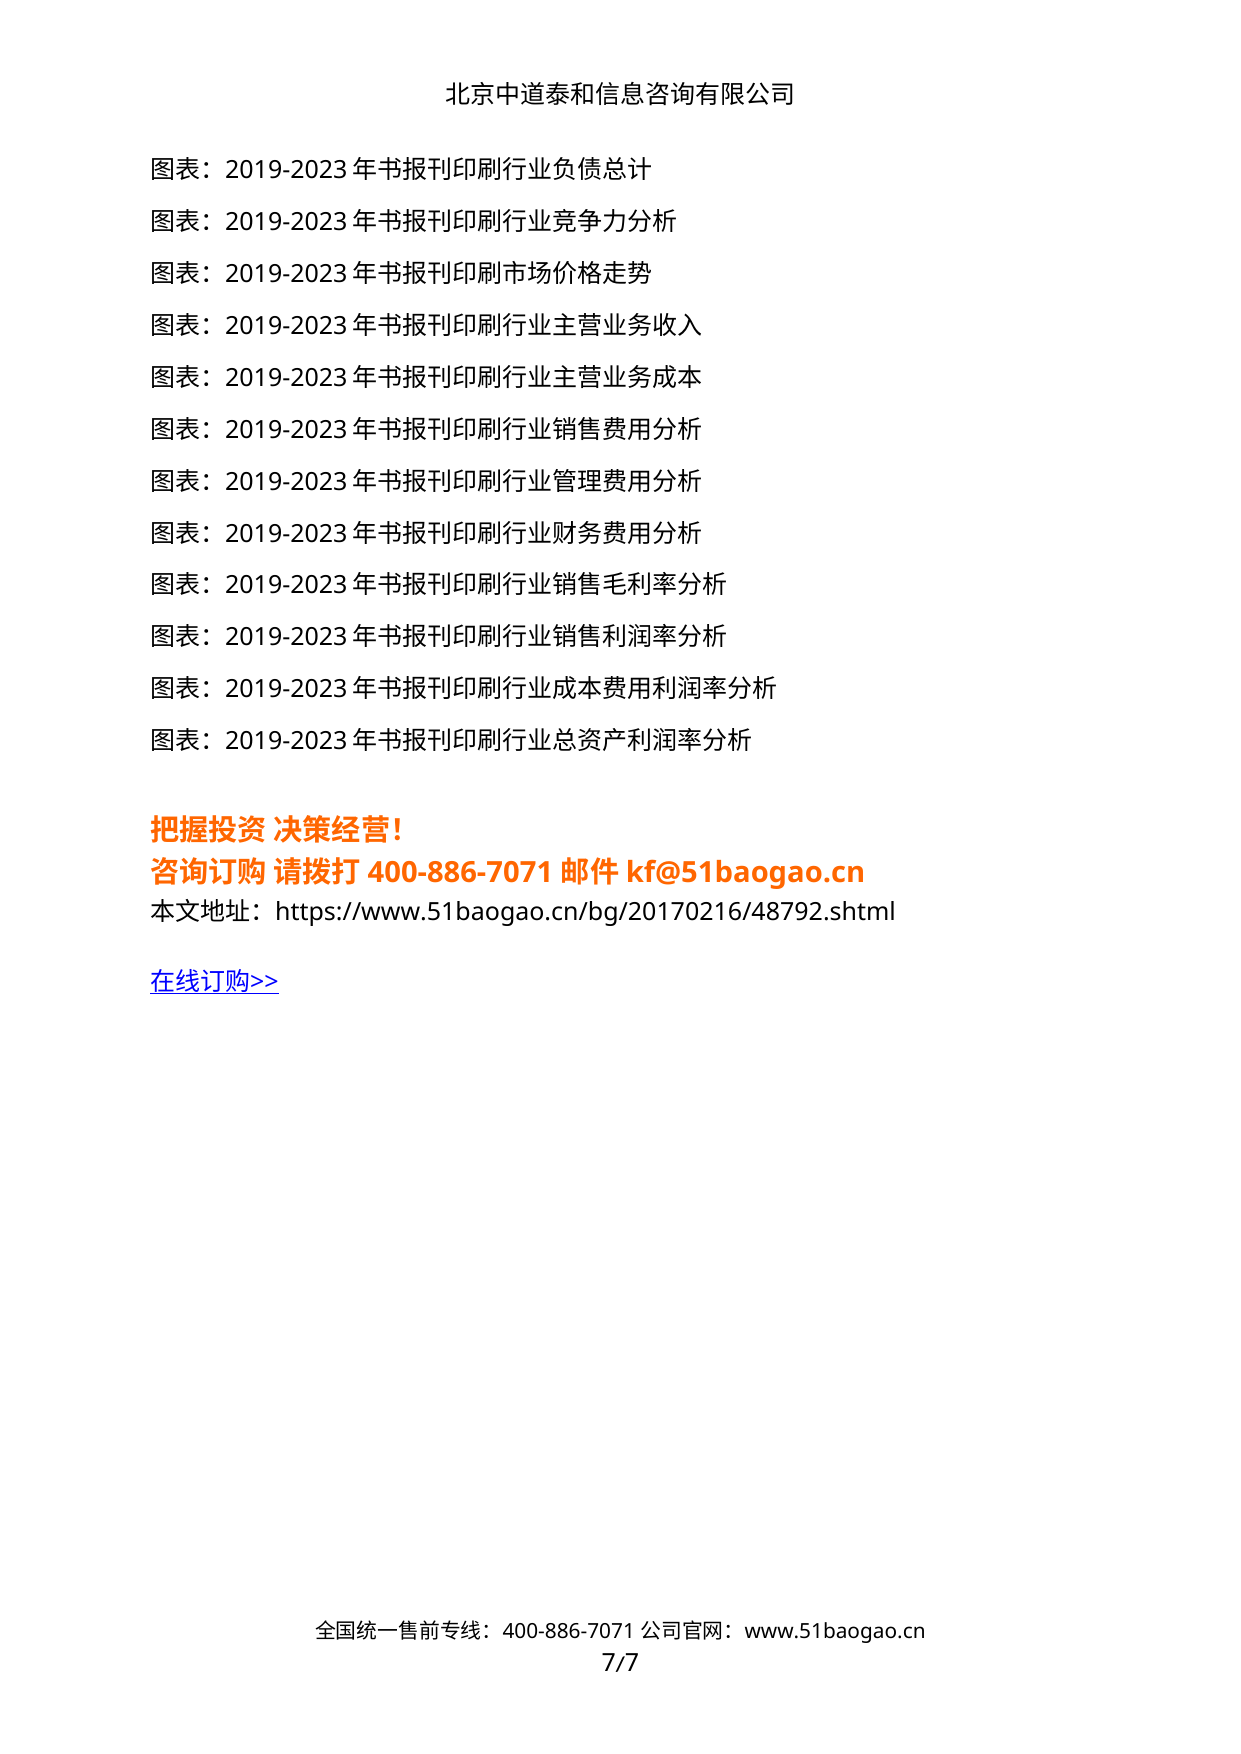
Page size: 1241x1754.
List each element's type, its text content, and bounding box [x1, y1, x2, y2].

text 图表：2019-2023年书报刊印刷行业总资产利润率分析 [150, 721, 1090, 757]
text 图表：2019-2023年书报刊印刷行业财务费用分析 [150, 513, 1090, 549]
text 图表：2019-2023年书报刊印刷行业销售毛利率分析 [150, 565, 1090, 601]
text 图表：2019-2023年书报刊印刷行业负债总计 [150, 150, 1090, 186]
text 图表：2019-2023年书报刊印刷行业成本费用利润率分析 [150, 669, 1090, 705]
text 在线订购>> [150, 927, 1090, 998]
text 图表：2019-2023年书报刊印刷行业主营业务成本 [150, 357, 1090, 394]
text 图表：2019-2023年书报刊印刷行业竞争力分析 [150, 202, 1090, 238]
text 图表：2019-2023年书报刊印刷市场价格走势 [150, 254, 1090, 290]
text 图表：2019-2023年书报刊印刷行业主营业务收入 [150, 306, 1090, 342]
text 图表：2019-2023年书报刊印刷行业销售利润率分析 [150, 617, 1090, 653]
text 把握投资 决策经营！咨询订购 请拨打 400-886-7071 邮件 kf@51baogao.cn本文地址：https://www.51baogao.cn/bg/20170216/48792.shtml [150, 772, 1090, 927]
text 图表：2019-2023年书报刊印刷行业销售费用分析 [150, 409, 1090, 446]
text 图表：2019-2023年书报刊印刷行业管理费用分析 [150, 461, 1090, 497]
